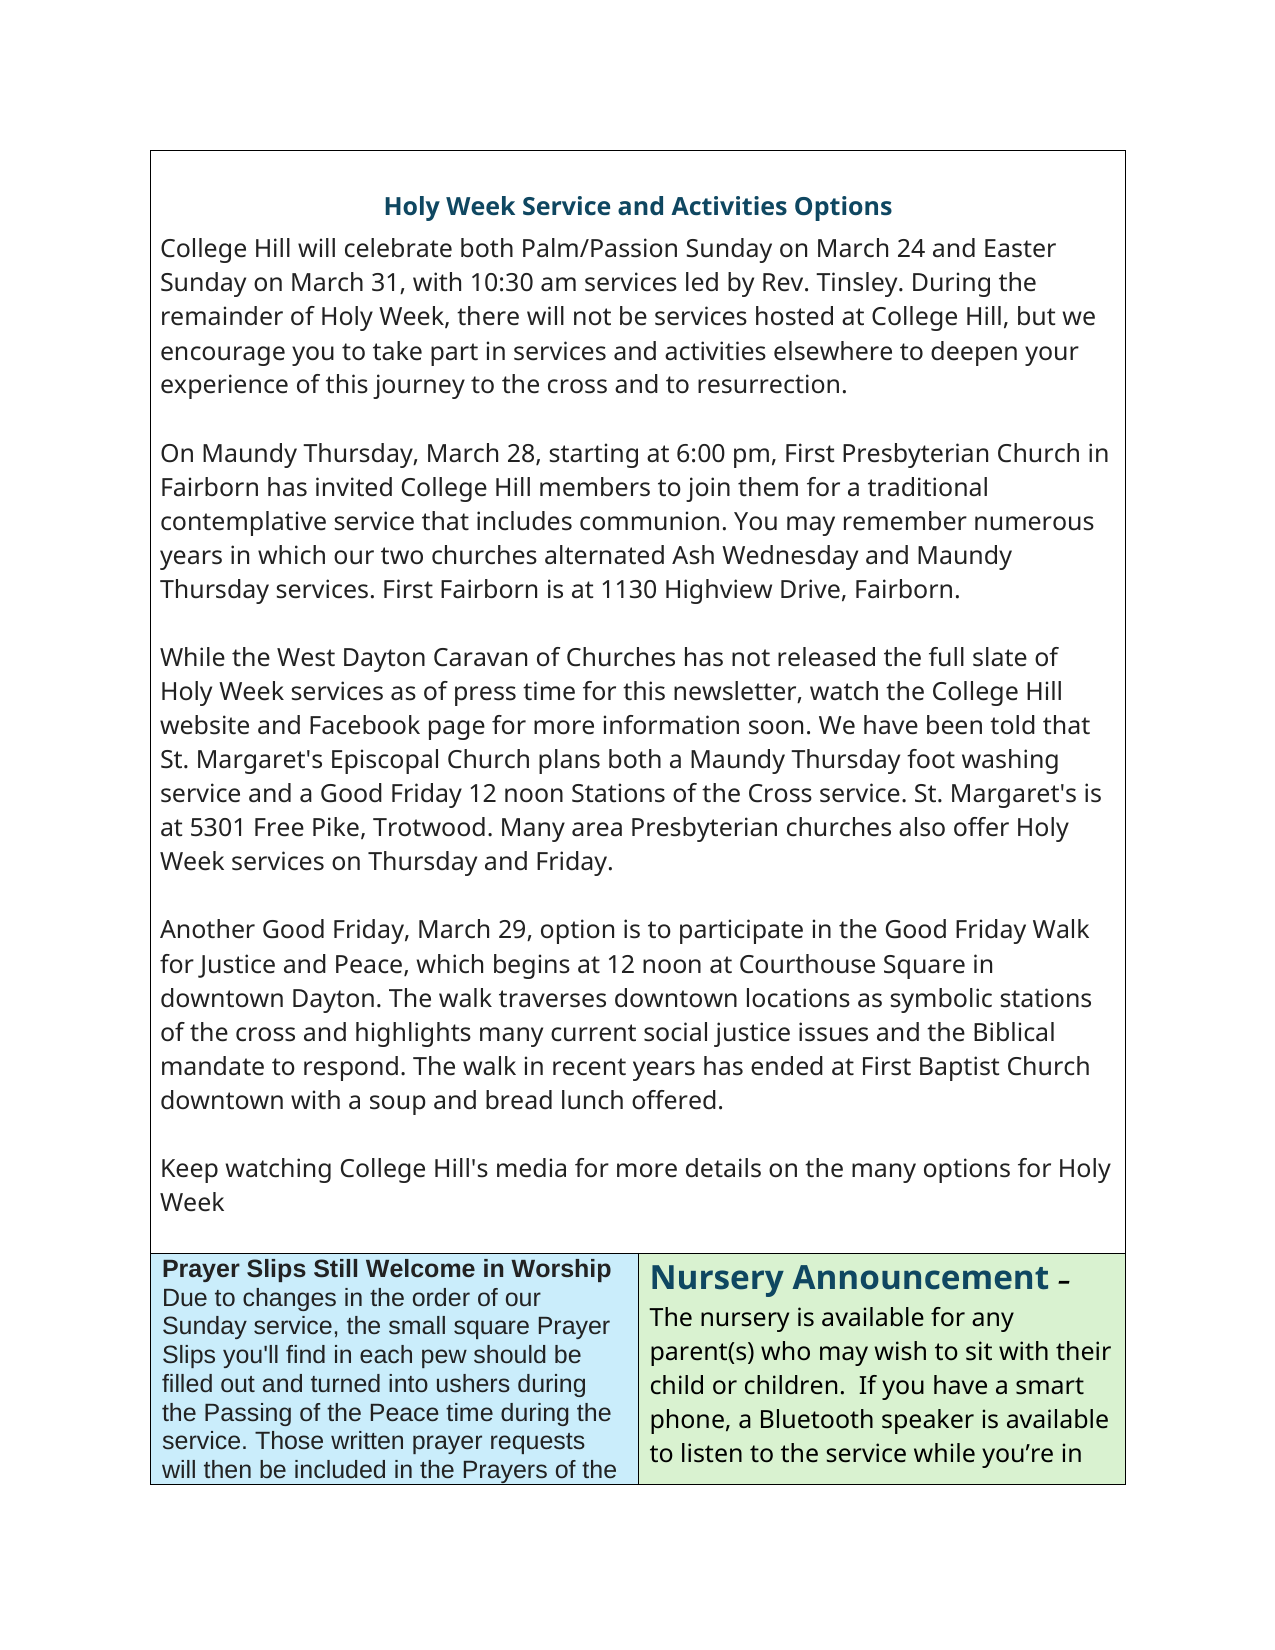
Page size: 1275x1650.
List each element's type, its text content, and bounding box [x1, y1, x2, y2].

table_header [151, 1254, 638, 1484]
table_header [639, 1254, 1125, 1484]
table_header Holy Week Service and Activities Options College Hill will celebrate both Palm/Passion Sunday on March 24 and Easter Sunday on March 31, with 10:30 am services led by Rev. Tinsley. During the remainder of Holy Week, there will not be services hosted at College Hill, but we encourage you to take part in services and activities elsewhere to deepen your experience of this journey to the cross and to resurrection. On Maundy Thursday, March 28, starting at 6:00 pm, First Presbyterian Church in Fairborn has invited College Hill members to join them for a traditional contemplative service that includes communion. You may remember numerous years in which our two churches alternated Ash Wednesday and Maundy Thursday services. First Fairborn is at 1130 Highview Drive, Fairborn. While the West Dayton Caravan of Churches has not released the full slate of Holy Week services as of press time for this newsletter, watch the College Hill website and Facebook page for more information soon. We have been told that St. Margaret's Episcopal Church plans both a Maundy Thursday foot washing service and a Good Friday 12 noon Stations of the Cross service. St. Margaret's is at 5301 Free Pike, Trotwood. Many area Presbyterian churches also offer Holy Week services on Thursday and Friday. Another Good Friday, March 29, option is to participate in the Good Friday Walk for Justice and Peace, which begins at 12 noon at Courthouse Square in downtown Dayton. The walk traverses downtown locations as symbolic stations of the cross and highlights many current social justice issues and the Biblical mandate to respond. The walk in recent years has ended at First Baptist Church downtown with a soup and bread lunch offered. Keep watching College Hill's media for more details on the many options for Holy Week [151, 151, 1125, 1253]
